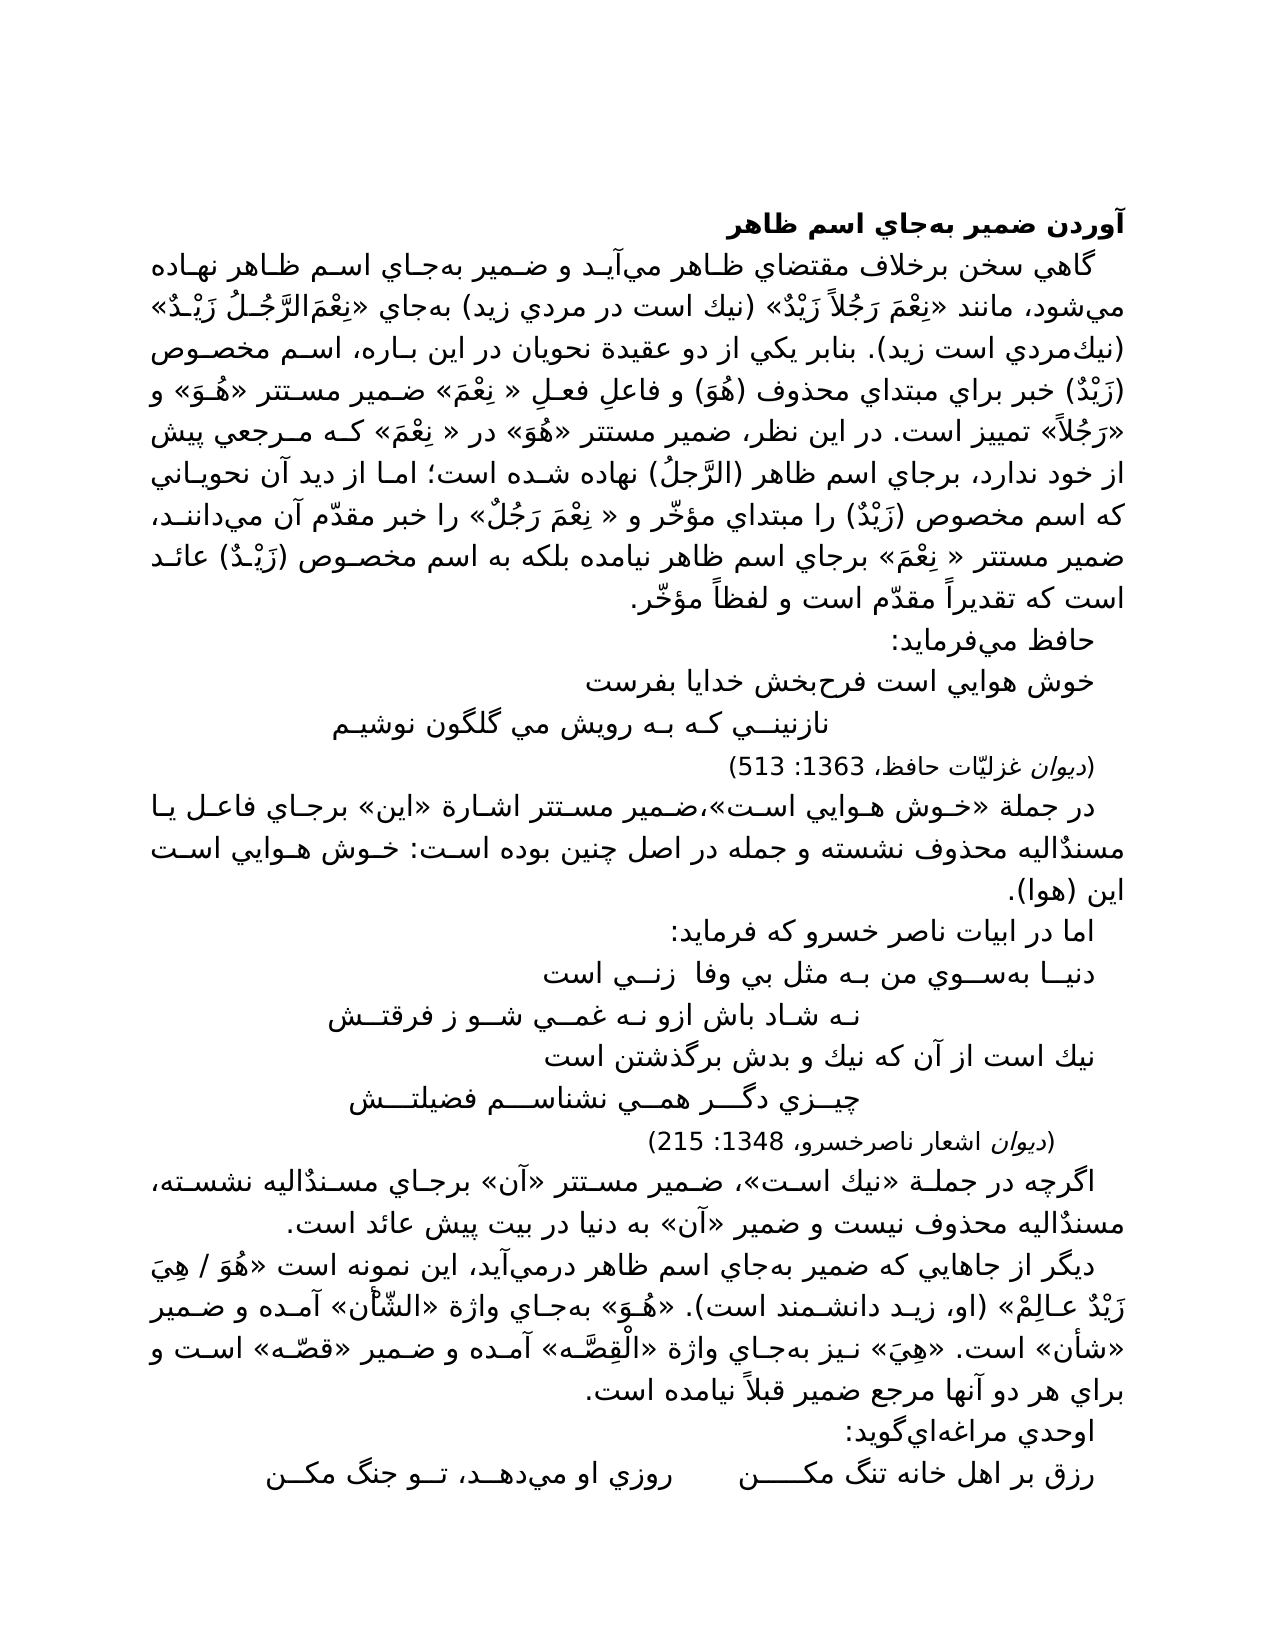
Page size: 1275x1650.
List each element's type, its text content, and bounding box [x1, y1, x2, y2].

text حافظ مي‌فرمايد: [150, 617, 1125, 658]
text اما در ابيات ناصر خسرو كه فرمايد: [150, 908, 1125, 950]
subtitle آوردن ضمير به‌جاي اسم ظاهر [150, 200, 1125, 242]
text ديگر از جاهايي كه ضمير به‌جاي اسم ظاهر درمي‌آيد، اين نمونه است «هُوَ / هِيَ زَيْدٌ عالِمْ» (او، زيد دانشمند است). «هُوَ» به‌جاي واژة «الشّأْن» آمده و ضمير «شأن» است. «هِيَ» نيز به‌جاي واژة «الْقِصَّه» آمده و ضمير «قصّه» است و براي هر دو آنها مرجع ضمير قبلاً نيامده است. [150, 1242, 1125, 1408]
text دنيــا به‌ســوي من بـه مثل بي وفا زنــي است [150, 950, 1125, 992]
text (ديوان اشعار ناصرخسرو، 1348: 215) [150, 1117, 1125, 1158]
text نازنينــي كـه بـه رويش مي گلگون نوشيـم [150, 700, 830, 742]
text رزق بر اهل خانه تنگ مكـــــن روزي او مي‌دهــد، تــو جنگ مكــن [150, 1450, 1125, 1492]
text اوحدي مراغه‌اي‌گويد: [150, 1408, 1125, 1450]
text اگرچه در جملة «نيك است»، ضمير مستتر «آن» برجاي مسندٌاليه نشسته، مسندٌاليه محذوف نيست و ضمير «آن» به دنيا در بيت پيش عائد است. [150, 1158, 1125, 1242]
text نـه شـاد باش ازو نـه غمــي شــو ز فرقتــش [150, 992, 889, 1033]
text چيــزي دگـــر همــي نشناســـم فضيلتـــش [150, 1075, 1007, 1117]
text (ديوان غزليّات حافظ، 1363: 513) [150, 742, 1125, 783]
text در جملة «خوش هوايي است»،ضمير مستتر اشارة «اين» برجاي فاعل يا مسندٌاليه محذوف نشسته و جمله در اصل چنين بوده است: خوش هوايي است اين (هوا). [150, 783, 1125, 908]
text خوش هوايي است فرح‌بخش خدايا بفرست [150, 658, 1125, 700]
text نيك است از آن كه نيك و بدش برگذشتن است [150, 1033, 1125, 1075]
text گاهي سخن برخلاف مقتضاي ظاهر مي‌آيد و ضمير به‌جاي اسم ظاهر نهاده مي‌شود، مانند «نِعْمَ رَجُلاً زَيْدٌ» (نيك است در مردي زيد) به‌جاي «نِعْمَ‌الرَّجُلُ زَيْدٌ» (نيك‌مردي است زيد). بنابر يكي از دو عقيدة نحويان در اين باره، اسم مخصوص (زَيْدٌ) خبر براي مبتداي محذوف (هُوَ) و فاعلِ فعلِ « نِعْمَ» ضمير مستتر «هُوَ» و «رَجُلاً» تمييز است. در اين نظر، ضمير مستتر «هُوَ» در « نِعْمَ» كه مرجعي پيش از خود ندارد، برجاي اسم ظاهر (الرَّجلُ) نهاده شده است؛ اما از ديد آن نحوياني كه اسم مخصوص (زَيْدٌ) را مبتداي مؤخّر و « نِعْمَ رَجُلٌ» را خبر مقدّم آن مي‌دانند، ضمير مستتر « نِعْمَ» برجاي اسم ظاهر نيامده بلكه به اسم مخصوص (زَيْدٌ) عائد است كه تقديراً مقدّم است و لفظاً مؤخّر. [150, 242, 1125, 617]
